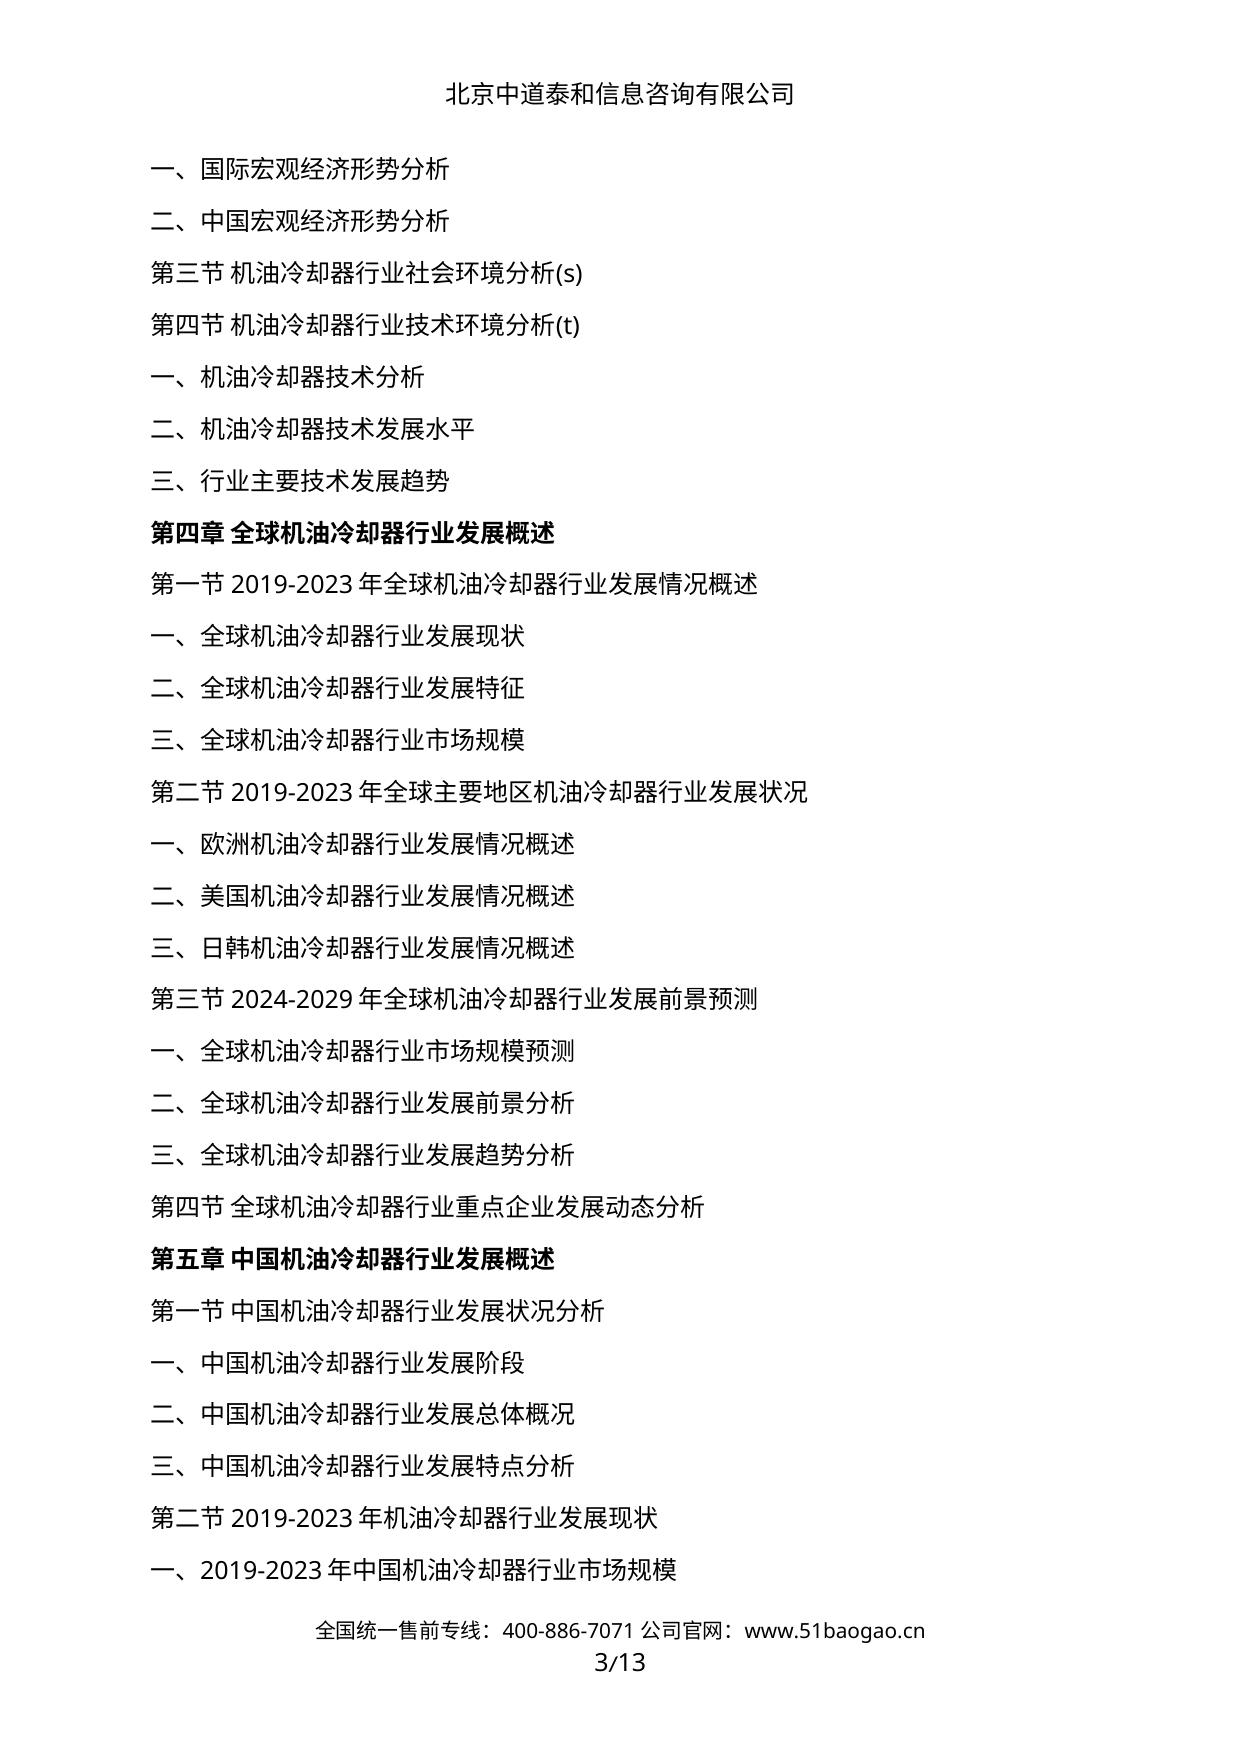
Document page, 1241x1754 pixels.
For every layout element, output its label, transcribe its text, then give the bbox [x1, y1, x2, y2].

text 第三节 2024-2029年全球机油冷却器行业发展前景预测 [150, 980, 1090, 1016]
text 二、全球机油冷却器行业发展前景分析 [150, 1084, 1090, 1120]
text 三、中国机油冷却器行业发展特点分析 [150, 1447, 1090, 1483]
text 第一节 2019-2023年全球机油冷却器行业发展情况概述 [150, 565, 1090, 601]
text 第二节 2019-2023年机油冷却器行业发展现状 [150, 1499, 1090, 1535]
text 第三节 机油冷却器行业社会环境分析(s) [150, 254, 1090, 290]
text 一、全球机油冷却器行业发展现状 [150, 617, 1090, 653]
text 第五章 中国机油冷却器行业发展概述 [150, 1239, 1090, 1276]
text 二、中国宏观经济形势分析 [150, 202, 1090, 238]
text 一、2019-2023年中国机油冷却器行业市场规模 [150, 1551, 1090, 1587]
text 第一节 中国机油冷却器行业发展状况分析 [150, 1291, 1090, 1327]
text 三、全球机油冷却器行业发展趋势分析 [150, 1136, 1090, 1172]
text 二、美国机油冷却器行业发展情况概述 [150, 876, 1090, 912]
text 第四节 机油冷却器行业技术环境分析(t) [150, 306, 1090, 342]
text 一、机油冷却器技术分析 [150, 357, 1090, 394]
text 一、中国机油冷却器行业发展阶段 [150, 1343, 1090, 1379]
text 第四章 全球机油冷却器行业发展概述 [150, 513, 1090, 549]
text 三、全球机油冷却器行业市场规模 [150, 721, 1090, 757]
text 三、行业主要技术发展趋势 [150, 461, 1090, 497]
text 一、国际宏观经济形势分析 [150, 150, 1090, 186]
text 一、全球机油冷却器行业市场规模预测 [150, 1032, 1090, 1068]
text 二、机油冷却器技术发展水平 [150, 409, 1090, 446]
text 一、欧洲机油冷却器行业发展情况概述 [150, 824, 1090, 861]
text 二、全球机油冷却器行业发展特征 [150, 669, 1090, 705]
text 第二节 2019-2023年全球主要地区机油冷却器行业发展状况 [150, 772, 1090, 809]
text 二、中国机油冷却器行业发展总体概况 [150, 1395, 1090, 1431]
text 第四节 全球机油冷却器行业重点企业发展动态分析 [150, 1187, 1090, 1224]
text 三、日韩机油冷却器行业发展情况概述 [150, 928, 1090, 964]
